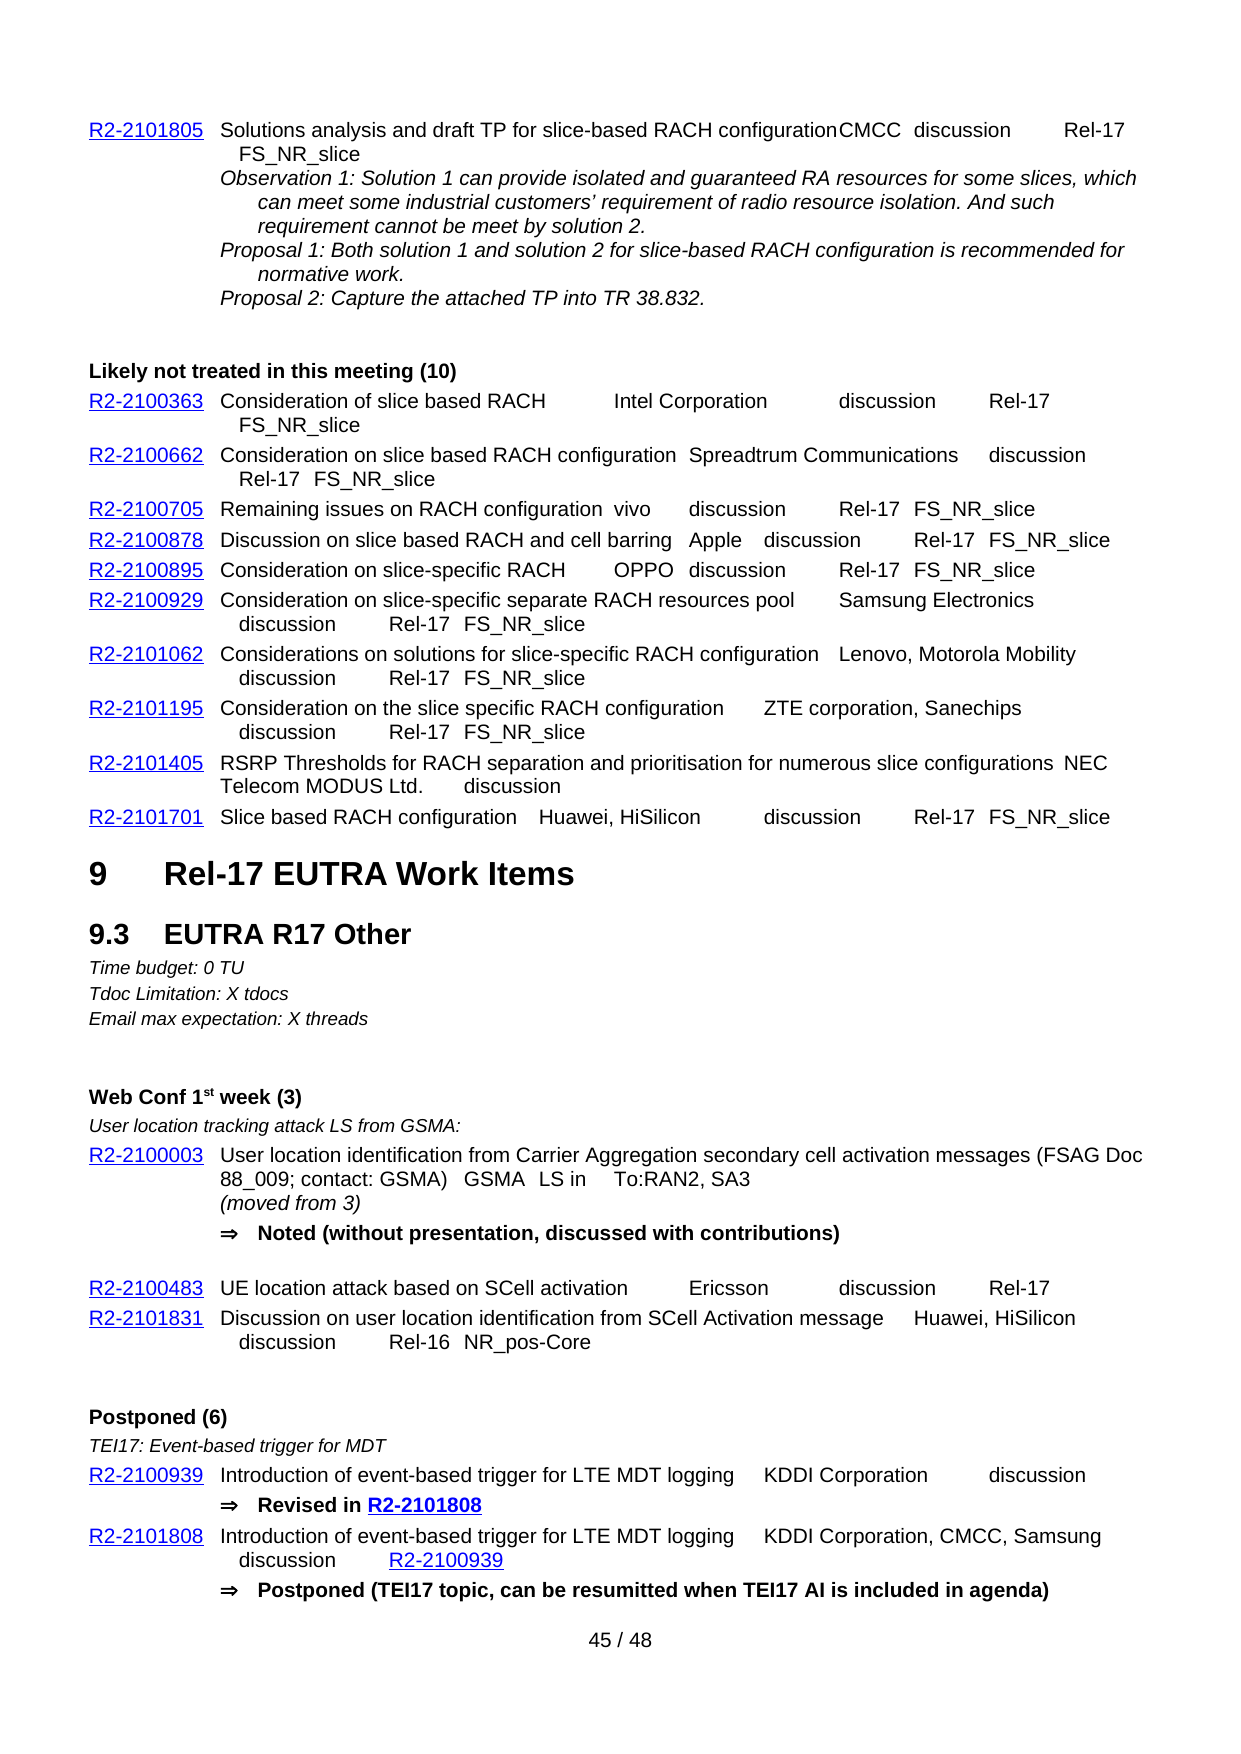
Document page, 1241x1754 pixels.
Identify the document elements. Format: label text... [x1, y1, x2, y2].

title R2-2100363 Consideration of slice based RACH Intel Corporation discussion Rel-17 FS_NR_slice [89, 389, 1152, 437]
text Observation 1: Solution 1 can provide isolated and guaranteed RA resources for some slices, which can meet some industrial customers’ requirement of radio resource isolation. And such requirement cannot be meet by solution 2. [220, 166, 1152, 238]
text TEI17: Event-based trigger for MDT [89, 1435, 1152, 1456]
text Email max expectation: X threads [89, 1008, 1152, 1030]
title R2-2101805 Solutions analysis and draft TP for slice-based RACH configuration CMCC discussion Rel-17 FS_NR_slice [89, 118, 1152, 166]
text Postponed (TEI17 topic, can be resumitted when TEI17 AI is included in agenda) [220, 1578, 1152, 1602]
title R2-2100662 Consideration on slice based RACH configuration Spreadtrum Communications discussion Rel-17 FS_NR_slice [89, 443, 1152, 491]
text Noted (without presentation, discussed with contributions) [220, 1221, 1152, 1246]
title R2-2100878 Discussion on slice based RACH and cell barring Apple discussion Rel-17 FS_NR_slice [89, 527, 1152, 551]
title R2-2100705 Remaining issues on RACH configuration vivo discussion Rel-17 FS_NR_slice [89, 497, 1152, 521]
title R2-2101405 RSRP Thresholds for RACH separation and prioritisation for numerous slice configurations NEC Telecom MODUS Ltd. discussion [89, 750, 1152, 798]
title R2-2101701 Slice based RACH configuration Huawei, HiSilicon discussion Rel-17 FS_NR_slice [89, 804, 1152, 828]
text (moved from 3) [220, 1191, 1152, 1215]
text Postponed (6) [89, 1405, 1152, 1429]
title R2-2101831 Discussion on user location identification from SCell Activation message Huawei, HiSilicon discussion Rel-16 NR_pos-Core [89, 1306, 1152, 1354]
title R2-2100929 Consideration on slice-specific separate RACH resources pool Samsung Electronics discussion Rel-17 FS_NR_slice [89, 588, 1152, 636]
subtitle 9 Rel-17 EUTRA Work Items [89, 853, 1152, 892]
title R2-2101195 Consideration on the slice specific RACH configuration ZTE corporation, Sanechips discussion Rel-17 FS_NR_slice [89, 696, 1152, 744]
subtitle 9.3 EUTRA R17 Other [89, 917, 1152, 951]
text Likely not treated in this meeting (10) [89, 359, 1152, 383]
title R2-2101062 Considerations on solutions for slice-specific RACH configuration Lenovo, Motorola Mobility discussion Rel-17 FS_NR_slice [89, 642, 1152, 690]
text Proposal 1: Both solution 1 and solution 2 for slice-based RACH configuration is recommended for normative work. [220, 238, 1152, 286]
text Tdoc Limitation: X tdocs [89, 982, 1152, 1004]
title R2-2101808 Introduction of event-based trigger for LTE MDT logging KDDI Corporation, CMCC, Samsung discussion R2-2100939 [89, 1524, 1152, 1572]
text Web Conf 1st week (3) [89, 1085, 1152, 1109]
text Proposal 2: Capture the attached TP into TR 38.832. [220, 286, 1152, 310]
text User location tracking attack LS from GSMA: [89, 1115, 1152, 1137]
title R2-2100003 User location identification from Carrier Aggregation secondary cell activation messages (FSAG Doc 88_009; contact: GSMA) GSMA LS in To:RAN2, SA3 [89, 1143, 1152, 1191]
text Revised in R2-2101808 [220, 1493, 1152, 1517]
title R2-2100895 Consideration on slice-specific RACH OPPO discussion Rel-17 FS_NR_slice [89, 558, 1152, 582]
text Time budget: 0 TU [89, 957, 1152, 978]
title R2-2100939 Introduction of event-based trigger for LTE MDT logging KDDI Corporation discussion [89, 1463, 1152, 1487]
title R2-2100483 UE location attack based on SCell activation Ericsson discussion Rel-17 [89, 1276, 1152, 1300]
